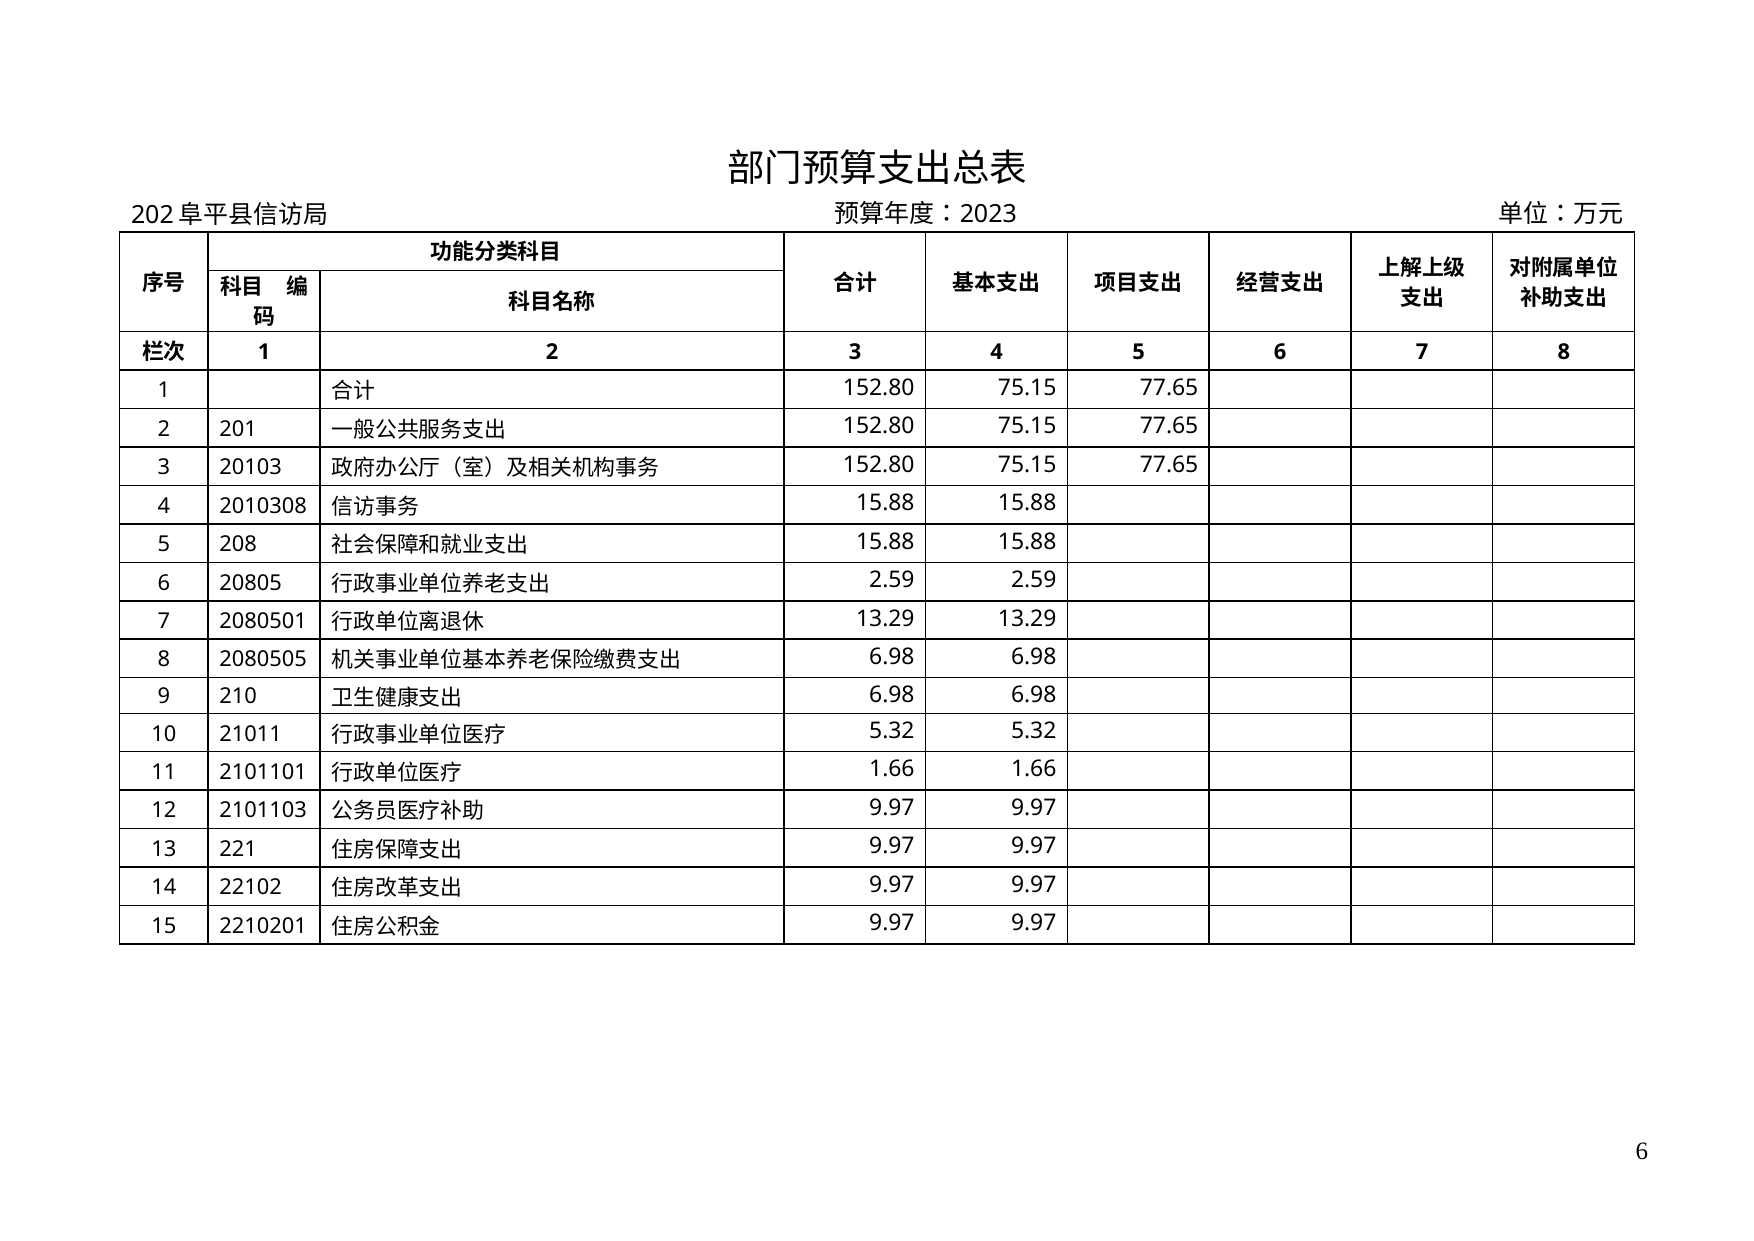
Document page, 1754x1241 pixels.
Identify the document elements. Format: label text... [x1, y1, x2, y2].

table_cell [1068, 486, 1208, 523]
table_cell 2101101 [209, 752, 319, 789]
table_cell 5 [120, 525, 207, 561]
table_cell [1352, 371, 1492, 408]
table_cell [1493, 868, 1634, 904]
table_cell [1493, 602, 1634, 638]
table_cell [1068, 868, 1208, 904]
table_cell 9.97 [785, 791, 925, 828]
table_cell 一般公共服务支出 [321, 409, 783, 446]
table_cell 2010308 [209, 486, 319, 523]
table_cell 77.65 [1068, 448, 1208, 484]
table_cell 6.98 [785, 640, 925, 677]
table_cell [1210, 868, 1350, 904]
table_cell 3 [785, 332, 925, 369]
table_cell 152.80 [785, 371, 925, 408]
table_cell 201 [209, 409, 319, 446]
table_cell 152.80 [785, 448, 925, 484]
table_cell [1068, 602, 1208, 638]
table_cell [1352, 714, 1492, 751]
table_cell 77.65 [1068, 371, 1208, 408]
table_cell [1352, 906, 1492, 943]
table_cell 152.80 [785, 409, 925, 446]
table_cell 行政单位离退休 [321, 602, 783, 638]
table_cell [1068, 640, 1208, 677]
table_cell 2080501 [209, 602, 319, 638]
table_cell [1352, 640, 1492, 677]
table_cell 221 [209, 829, 319, 866]
table_cell 1.66 [926, 752, 1067, 789]
table_cell 208 [209, 525, 319, 561]
table_cell 对附属单位补助支出 [1493, 233, 1634, 331]
table_cell [1210, 678, 1350, 712]
table_cell 住房保障支出 [321, 829, 783, 866]
table_cell 9 [120, 678, 207, 712]
table_cell 9.97 [926, 868, 1067, 904]
table_header 202阜平县信访局 [120, 195, 783, 231]
table_cell [1068, 714, 1208, 751]
table_cell 210 [209, 678, 319, 712]
table_cell 15.88 [926, 525, 1067, 561]
table_cell 合计 [785, 233, 925, 331]
table_cell [1068, 752, 1208, 789]
table_cell 5.32 [926, 714, 1067, 751]
table_cell 9.97 [785, 868, 925, 904]
table_cell 15 [120, 906, 207, 943]
table_cell 住房改革支出 [321, 868, 783, 904]
table_cell 6.98 [926, 678, 1067, 712]
table_cell [1493, 678, 1634, 712]
table_cell 6.98 [785, 678, 925, 712]
table_cell 卫生健康支出 [321, 678, 783, 712]
table_cell [1493, 906, 1634, 943]
table_cell 6 [120, 563, 207, 600]
table_cell 栏次 [120, 332, 207, 369]
table_cell [1068, 525, 1208, 561]
table_cell [1493, 752, 1634, 789]
table_cell [209, 371, 319, 408]
table_cell [1210, 602, 1350, 638]
table_cell 12 [120, 791, 207, 828]
table_cell 15.88 [785, 486, 925, 523]
table_cell [1210, 791, 1350, 828]
table_cell 合计 [321, 371, 783, 408]
table_cell 6 [1210, 332, 1350, 369]
table_cell 住房公积金 [321, 906, 783, 943]
table_cell 9.97 [785, 829, 925, 866]
table_cell 2101103 [209, 791, 319, 828]
table_cell 科目名称 [321, 271, 783, 331]
table_cell 13 [120, 829, 207, 866]
table_cell 22102 [209, 868, 319, 904]
table_header 预算年度：2023 [785, 195, 1067, 231]
table_cell 4 [120, 486, 207, 523]
table_cell [1210, 906, 1350, 943]
table_cell 上解上级 支出 [1352, 233, 1492, 331]
table_cell 科目 编码 [209, 271, 319, 331]
table_cell 8 [1493, 332, 1634, 369]
table_cell [1352, 563, 1492, 600]
table_cell [1493, 563, 1634, 600]
table_cell [1493, 448, 1634, 484]
table_cell [1210, 448, 1350, 484]
table_cell 1.66 [785, 752, 925, 789]
table_cell 20103 [209, 448, 319, 484]
table_cell 机关事业单位基本养老保险缴费支出 [321, 640, 783, 677]
table_cell 9.97 [785, 906, 925, 943]
table_cell [1210, 752, 1350, 789]
table_cell [1210, 563, 1350, 600]
table_cell 行政单位医疗 [321, 752, 783, 789]
table_cell 基本支出 [926, 233, 1067, 331]
table_cell 项目支出 [1068, 233, 1208, 331]
table_cell 2210201 [209, 906, 319, 943]
table_cell 10 [120, 714, 207, 751]
table_cell 行政事业单位养老支出 [321, 563, 783, 600]
table_cell 8 [120, 640, 207, 677]
table_cell 2.59 [785, 563, 925, 600]
table_cell 公务员医疗补助 [321, 791, 783, 828]
table_cell [1352, 752, 1492, 789]
table_cell 3 [120, 448, 207, 484]
table_cell 2 [321, 332, 783, 369]
table_cell 20805 [209, 563, 319, 600]
table_cell 信访事务 [321, 486, 783, 523]
table_cell [1352, 525, 1492, 561]
table_cell 9.97 [926, 791, 1067, 828]
table_cell 21011 [209, 714, 319, 751]
table_cell 2.59 [926, 563, 1067, 600]
table_cell [1068, 906, 1208, 943]
table_cell [1210, 525, 1350, 561]
table_cell [1493, 714, 1634, 751]
table_cell [1352, 409, 1492, 446]
table_cell 6.98 [926, 640, 1067, 677]
table_cell 14 [120, 868, 207, 904]
table_cell [1493, 409, 1634, 446]
table_cell 1 [120, 371, 207, 408]
table_cell [1493, 525, 1634, 561]
table_cell [1493, 640, 1634, 677]
table_cell [1352, 829, 1492, 866]
table_cell [1068, 791, 1208, 828]
table_cell 13.29 [785, 602, 925, 638]
table_cell 5 [1068, 332, 1208, 369]
table_cell 75.15 [926, 409, 1067, 446]
table_cell [1068, 678, 1208, 712]
table_cell [1352, 678, 1492, 712]
table_cell 政府办公厅（室）及相关机构事务 [321, 448, 783, 484]
table_cell 9.97 [926, 829, 1067, 866]
table_cell [1210, 486, 1350, 523]
table_cell [1210, 714, 1350, 751]
table_cell [1210, 409, 1350, 446]
table_cell 75.15 [926, 371, 1067, 408]
table_cell 功能分类科目 [209, 233, 783, 270]
table_cell 11 [120, 752, 207, 789]
table_cell 经营支出 [1210, 233, 1350, 331]
table_cell [1210, 371, 1350, 408]
table_cell 15.88 [785, 525, 925, 561]
table_cell [1068, 563, 1208, 600]
table_cell 序号 [120, 233, 207, 331]
table_cell 2 [120, 409, 207, 446]
table_cell [1493, 486, 1634, 523]
table_cell 15.88 [926, 486, 1067, 523]
table_cell [1352, 868, 1492, 904]
table_cell [1210, 829, 1350, 866]
table_cell [1068, 829, 1208, 866]
table_cell 1 [209, 332, 319, 369]
table_cell 社会保障和就业支出 [321, 525, 783, 561]
table_cell [1493, 371, 1634, 408]
table_cell 7 [120, 602, 207, 638]
table_cell 2080505 [209, 640, 319, 677]
table_cell 9.97 [926, 906, 1067, 943]
table_cell [1352, 791, 1492, 828]
table_cell [1493, 791, 1634, 828]
table_cell [1210, 640, 1350, 677]
table_cell 4 [926, 332, 1067, 369]
table_cell 75.15 [926, 448, 1067, 484]
table_header 单位：万元 [1068, 195, 1634, 231]
table_cell [1493, 829, 1634, 866]
table_cell 5.32 [785, 714, 925, 751]
table_cell 行政事业单位医疗 [321, 714, 783, 751]
text 部门预算支出总表 [106, 142, 1648, 193]
table_cell [1352, 486, 1492, 523]
table_cell [1352, 602, 1492, 638]
table_cell [1352, 448, 1492, 484]
table_cell 7 [1352, 332, 1492, 369]
table_cell 77.65 [1068, 409, 1208, 446]
table_cell 13.29 [926, 602, 1067, 638]
